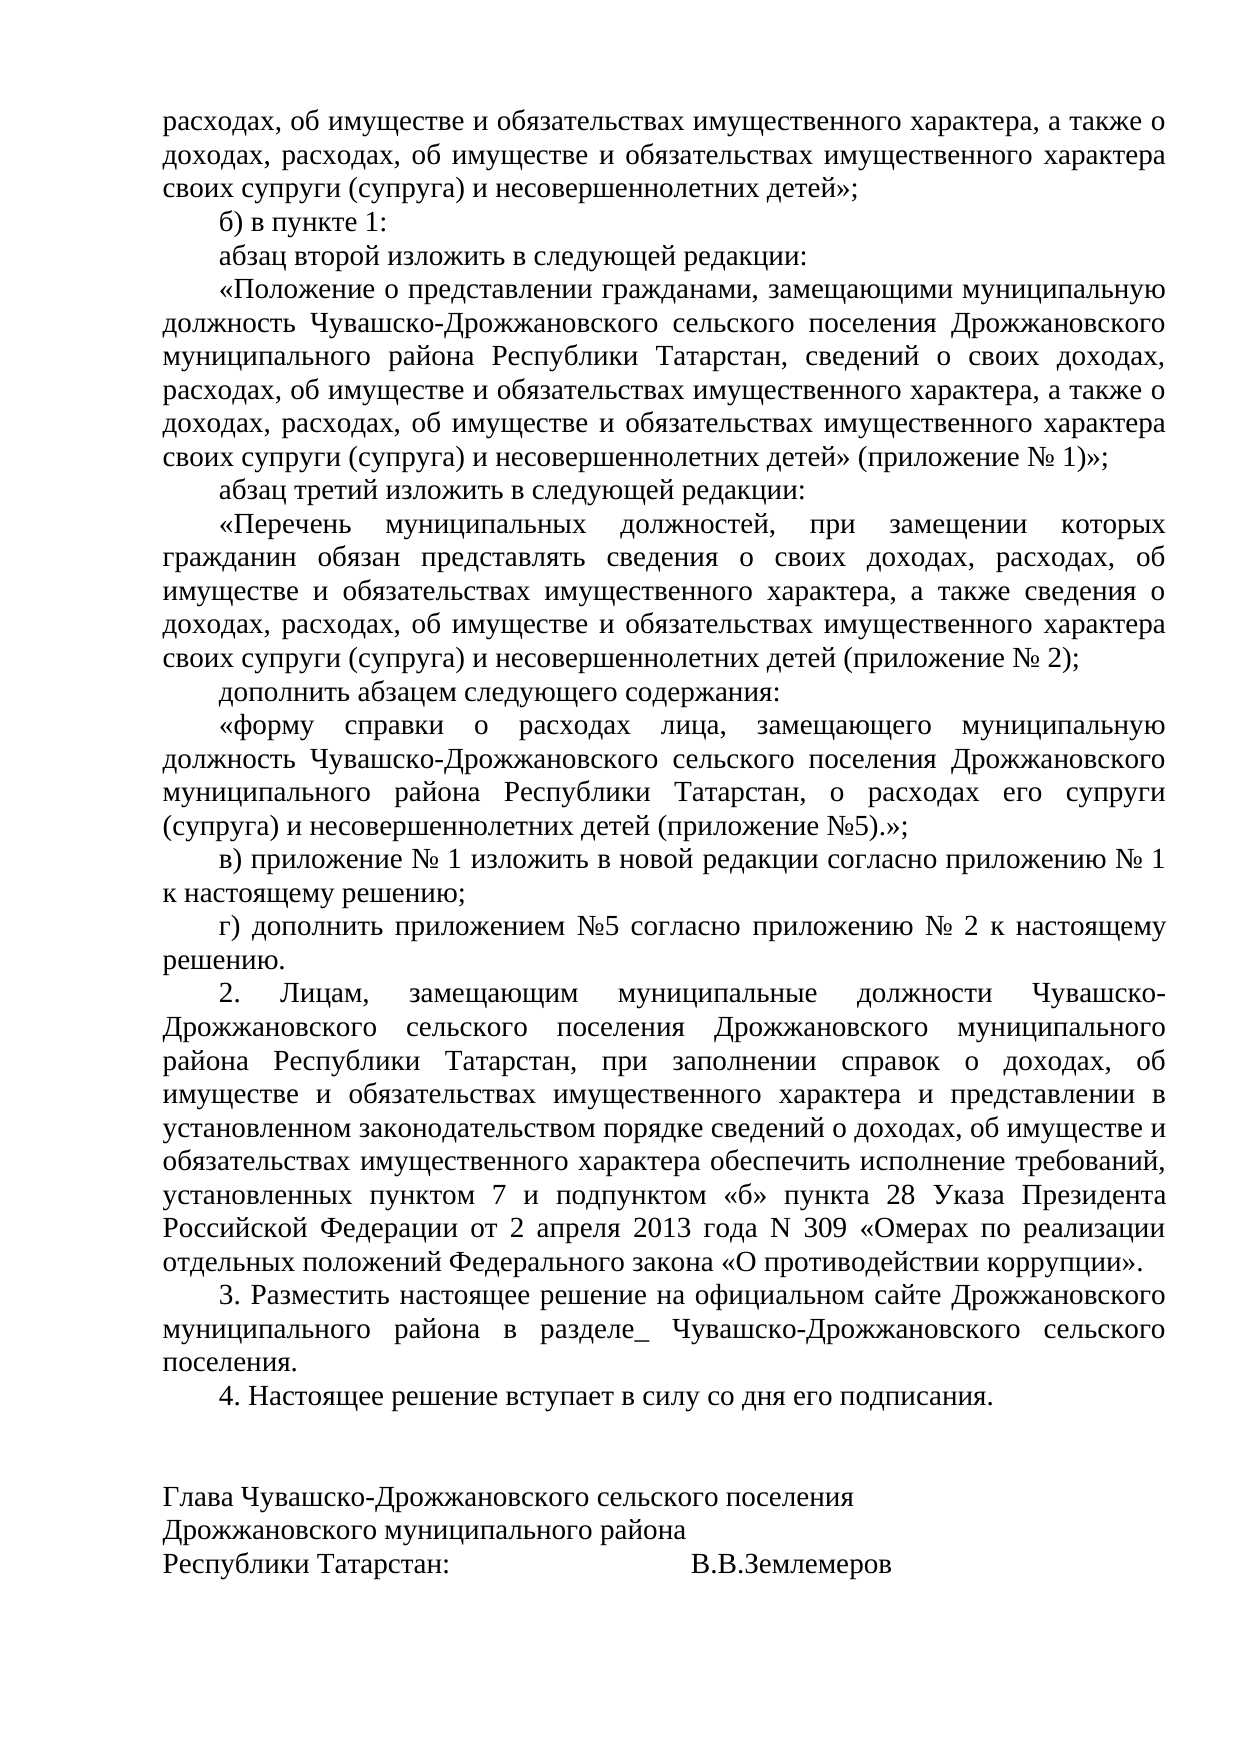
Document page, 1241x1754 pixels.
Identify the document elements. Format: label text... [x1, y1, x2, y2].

text дополнить абзацем следующего содержания: [162, 674, 1167, 707]
text б) в пункте 1: [162, 204, 1167, 238]
text «Положение о представлении гражданами, замещающими муниципальную должность Чувашско-Дрожжановского сельского поселения Дрожжановского муниципального района Республики Татарстан, сведений о своих доходах, расходах, об имуществе и обязательствах имущественного характера, а также о доходах, расходах, об имуществе и обязательствах имущественного характера своих супруги (супруга) и несовершеннолетних детей» (приложение № 1)»; [162, 271, 1167, 472]
text Республики Татарстан: В.В.Землемеров [162, 1546, 1167, 1579]
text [162, 103, 1167, 204]
text абзац второй изложить в следующей редакции: [162, 238, 1167, 271]
text 3. Разместить настоящее решение на официальном сайте Дрожжановского муниципального района в разделе_ Чувашско-Дрожжановского сельского поселения. [162, 1277, 1167, 1378]
text Дрожжановского муниципального района [162, 1512, 1167, 1546]
text абзац третий изложить в следующей редакции: [162, 472, 1167, 506]
text в) приложение № 1 изложить в новой редакции согласно приложению № 1 к настоящему решению; [162, 841, 1167, 908]
text г) дополнить приложением №5 согласно приложению № 2 к настоящему решению. [162, 908, 1167, 976]
text Глава Чувашско-Дрожжановского сельского поселения [162, 1479, 1167, 1512]
text 2. Лицам, замещающим муниципальные должности Чувашско-Дрожжановского сельского поселения Дрожжановского муниципального района Республики Татарстан, при заполнении справок о доходах, об имуществе и обязательствах имущественного характера и представлении в установленном законодательством порядке сведений о доходах, об имуществе и обязательствах имущественного характера обеспечить исполнение требований, установленных пунктом 7 и подпунктом «б» пункта 28 Указа Президента Российской Федерации от 2 апреля 2013 года N 309 «Омерах по реализации отдельных положений Федерального закона «О противодействии коррупции». [162, 976, 1167, 1277]
text 4. Настоящее решение вступает в силу со дня его подписания. [162, 1378, 1167, 1412]
text «форму справки о расходах лица, замещающего муниципальную должность Чувашско-Дрожжановского сельского поселения Дрожжановского муниципального района Республики Татарстан, о расходах его супруги (супруга) и несовершеннолетних детей (приложение №5).»; [162, 707, 1167, 841]
text «Перечень муниципальных должностей, при замещении которых гражданин обязан представлять сведения о своих доходах, расходах, об имуществе и обязательствах имущественного характера, а также сведения о доходах, расходах, об имуществе и обязательствах имущественного характера своих супруги (супруга) и несовершеннолетних детей (приложение № 2); [162, 506, 1167, 674]
